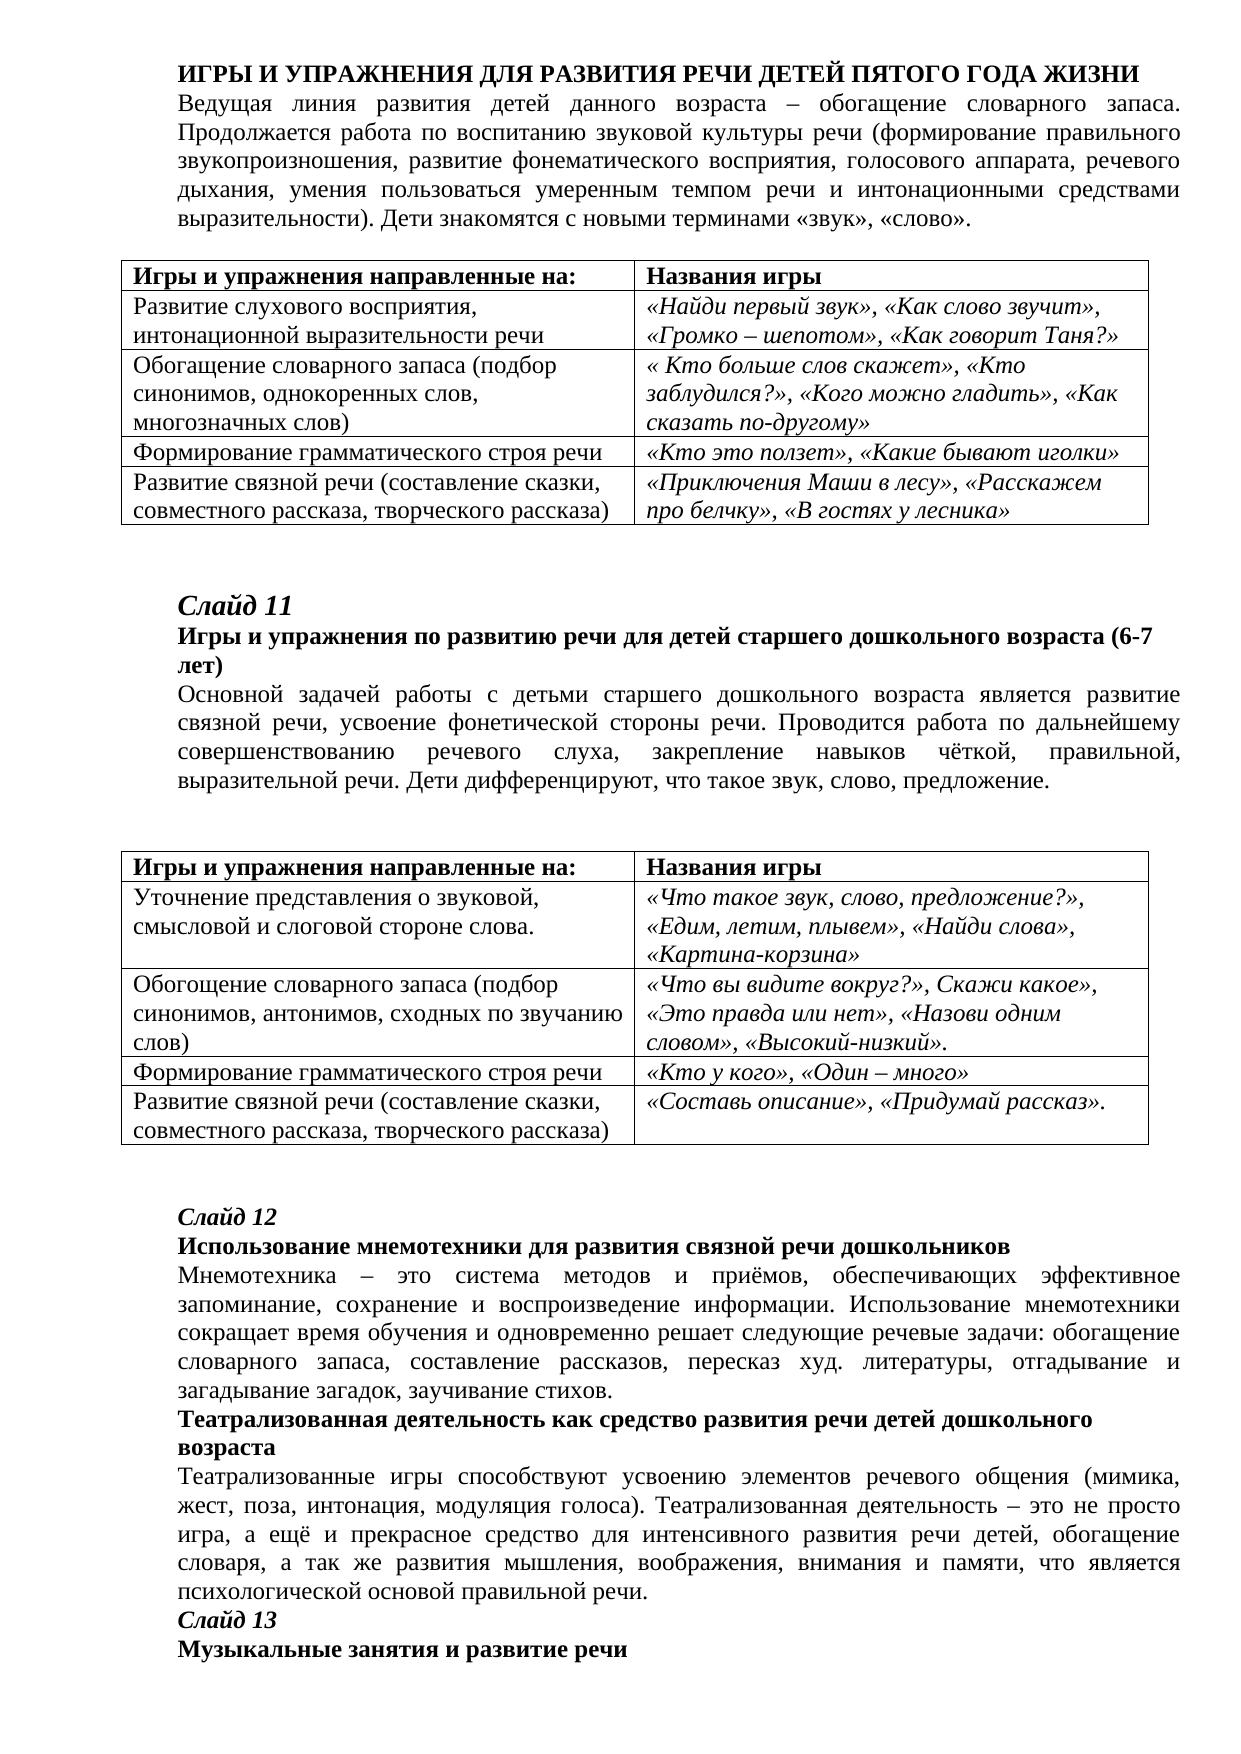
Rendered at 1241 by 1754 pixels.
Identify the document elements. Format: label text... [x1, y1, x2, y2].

table_cell Развитие связной речи (составление сказки, совместного рассказа, творческого рассказа) [122, 467, 634, 524]
table_cell Развитие связной речи (составление сказки, совместного рассказа, творческого рассказа) [122, 1086, 634, 1144]
title Театрализованная деятельность как средство развития речи детей дошкольного возраста [177, 1404, 1181, 1461]
title Использование мнемотехники для развития связной речи дошкольников [177, 1231, 1181, 1260]
table_cell «Кто у кого», «Один – много» [635, 1057, 1148, 1085]
table_cell «Найди первый звук», «Как слово звучит», «Громко – шепотом», «Как говорит Таня?» [635, 291, 1148, 349]
table_cell « Кто больше слов скажет», «Кто заблудился?», «Кого можно гладить», «Как сказать по-другому» [635, 350, 1148, 436]
table_header Игры и упражнения направленные на: [122, 852, 634, 881]
text Слайд 11 [133, 588, 1181, 621]
text Основной задачей работы с детьми старшего дошкольного возраста является развитие связной речи, усвоение фонетической стороны речи. Проводится работа по дальнейшему совершенствованию речевого слуха, закрепление навыков чёткой, правильной, выразительной речи. Дети дифференцируют, что такое звук, слово, предложение. [177, 679, 1181, 794]
text Ведущая линия развития детей данного возраста – обогащение словарного запаса. Продолжается работа по воспитанию звуковой культуры речи (формирование правильного звукопроизношения, развитие фонематического восприятия, голосового аппарата, речевого дыхания, умения пользоваться умеренным темпом речи и интонационными средствами выразительности). Дети знакомятся с новыми терминами «звук», «слово». [177, 88, 1181, 232]
table_cell «Что вы видите вокруг?», Скажи какое», «Это правда или нет», «Назови одним словом», «Высокий-низкий». [635, 969, 1148, 1056]
table_cell Обогащение словарного запаса (подбор синонимов, однокоренных слов, многозначных слов) [122, 350, 634, 436]
table_cell «Кто это ползет», «Какие бывают иголки» [635, 437, 1148, 466]
table_cell «Приключения Маши в лесу», «Расскажем про белчку», «В гостях у лесника» [635, 467, 1148, 524]
title ИГРЫ И УПРАЖНЕНИЯ ДЛЯ РАЗВИТИЯ РЕЧИ ДЕТЕЙ ПЯТОГО ГОДА ЖИЗНИ [177, 59, 1181, 88]
title Слайд 13 [177, 1605, 1181, 1634]
table_cell Формирование грамматического строя речи [122, 1057, 634, 1085]
table_cell Развитие слухового восприятия, интонационной выразительности речи [122, 291, 634, 349]
title Слайд 12 [177, 1202, 1181, 1231]
text Игры и упражнения по развитию речи для детей старшего дошкольного возраста (6-7 лет) [177, 621, 1181, 679]
table_cell Формирование грамматического строя речи [122, 437, 634, 466]
table_cell «Составь описание», «Придумай рассказ». [635, 1086, 1148, 1144]
table_header Названия игры [635, 852, 1148, 881]
text Мнемотехника – это система методов и приёмов, обеспечивающих эффективное запоминание, сохранение и воспроизведение информации. Использование мнемотехники сокращает время обучения и одновременно решает следующие речевые задачи: обогащение словарного запаса, составление рассказов, пересказ худ. литературы, отгадывание и загадывание загадок, заучивание стихов. [177, 1260, 1181, 1404]
table_cell Обогощение словарного запаса (подбор синонимов, антонимов, сходных по звучанию слов) [122, 969, 634, 1056]
table_cell «Что такое звук, слово, предложение?», «Едим, летим, плывем», «Найди слова», «Картина-корзина» [635, 882, 1148, 968]
table_header Названия игры [635, 261, 1148, 290]
table_header Игры и упражнения направленные на: [122, 261, 634, 290]
table_cell Уточнение представления о звуковой, смысловой и слоговой стороне слова. [122, 882, 634, 968]
title Музыкальные занятия и развитие речи [177, 1634, 1181, 1662]
text Театрализованные игры способствуют усвоению элементов речевого общения (мимика, жест, поза, интонация, модуляция голоса). Театрализованная деятельность – это не просто игра, а ещё и прекрасное средство для интенсивного развития речи детей, обогащение словаря, а так же развития мышления, воображения, внимания и памяти, что является психологической основой правильной речи. [177, 1461, 1181, 1605]
